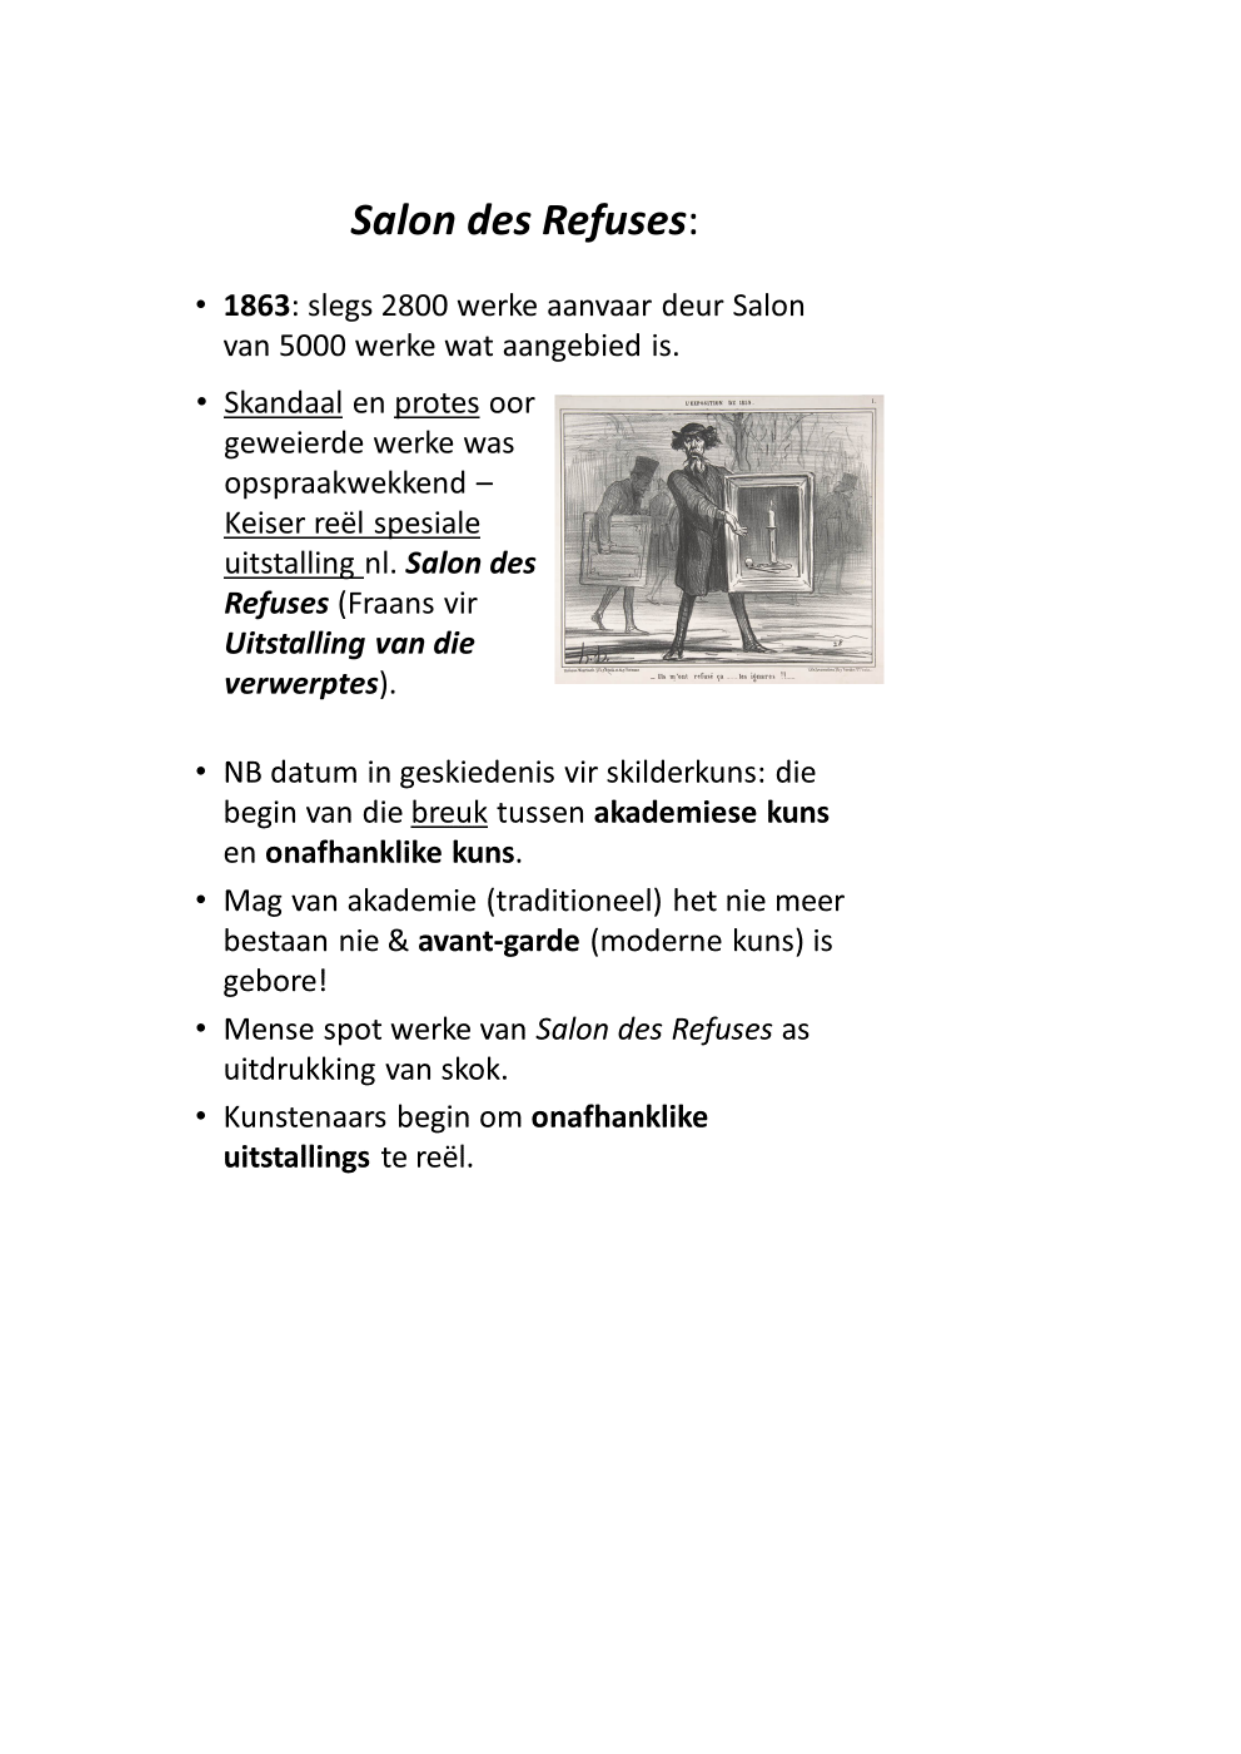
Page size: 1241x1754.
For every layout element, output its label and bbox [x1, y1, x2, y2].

picture [150, 150, 901, 713]
picture [150, 714, 901, 1278]
